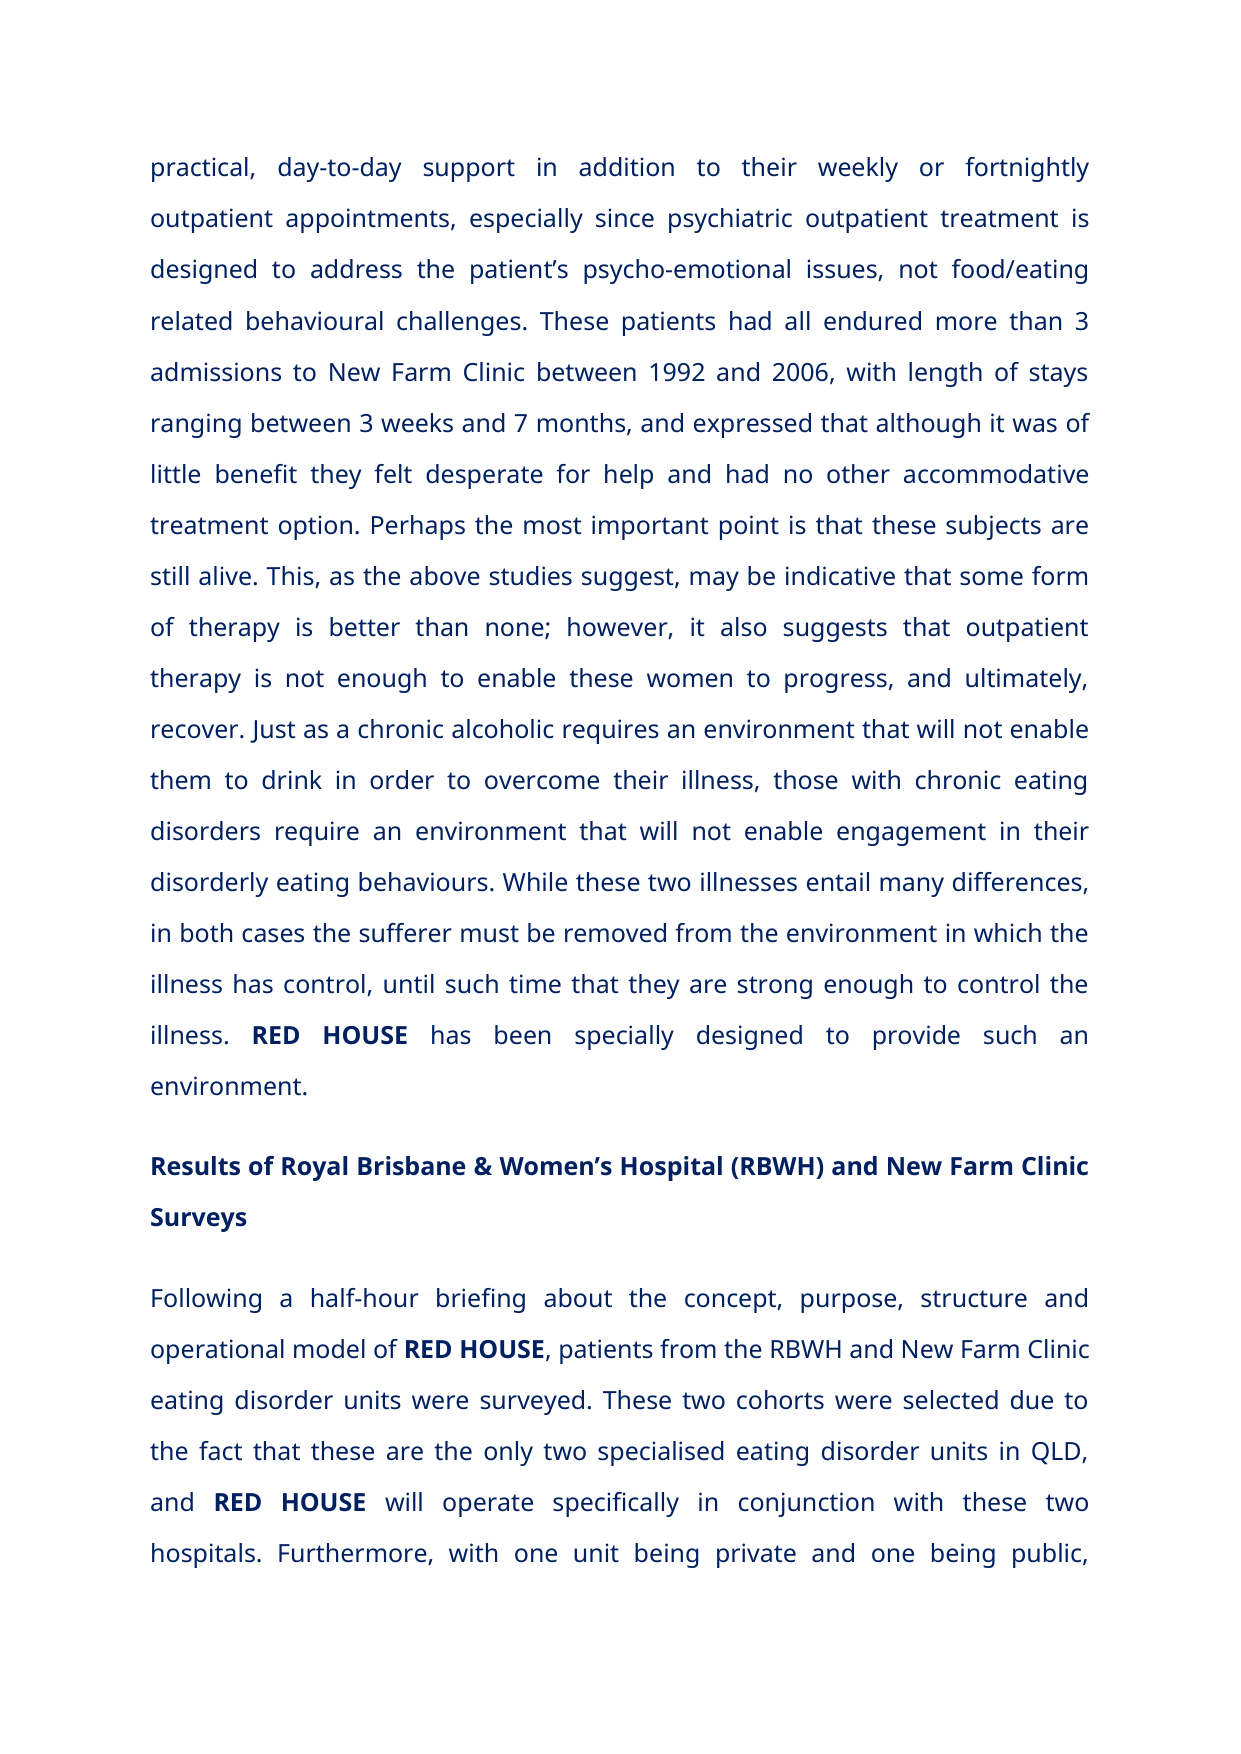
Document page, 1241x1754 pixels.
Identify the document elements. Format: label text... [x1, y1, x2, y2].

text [150, 1280, 1090, 1569]
text Results of Royal Brisbane & Women’s Hospital (RBWH) and New Farm Clinic Surveys [150, 1149, 1090, 1234]
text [150, 150, 1090, 1103]
